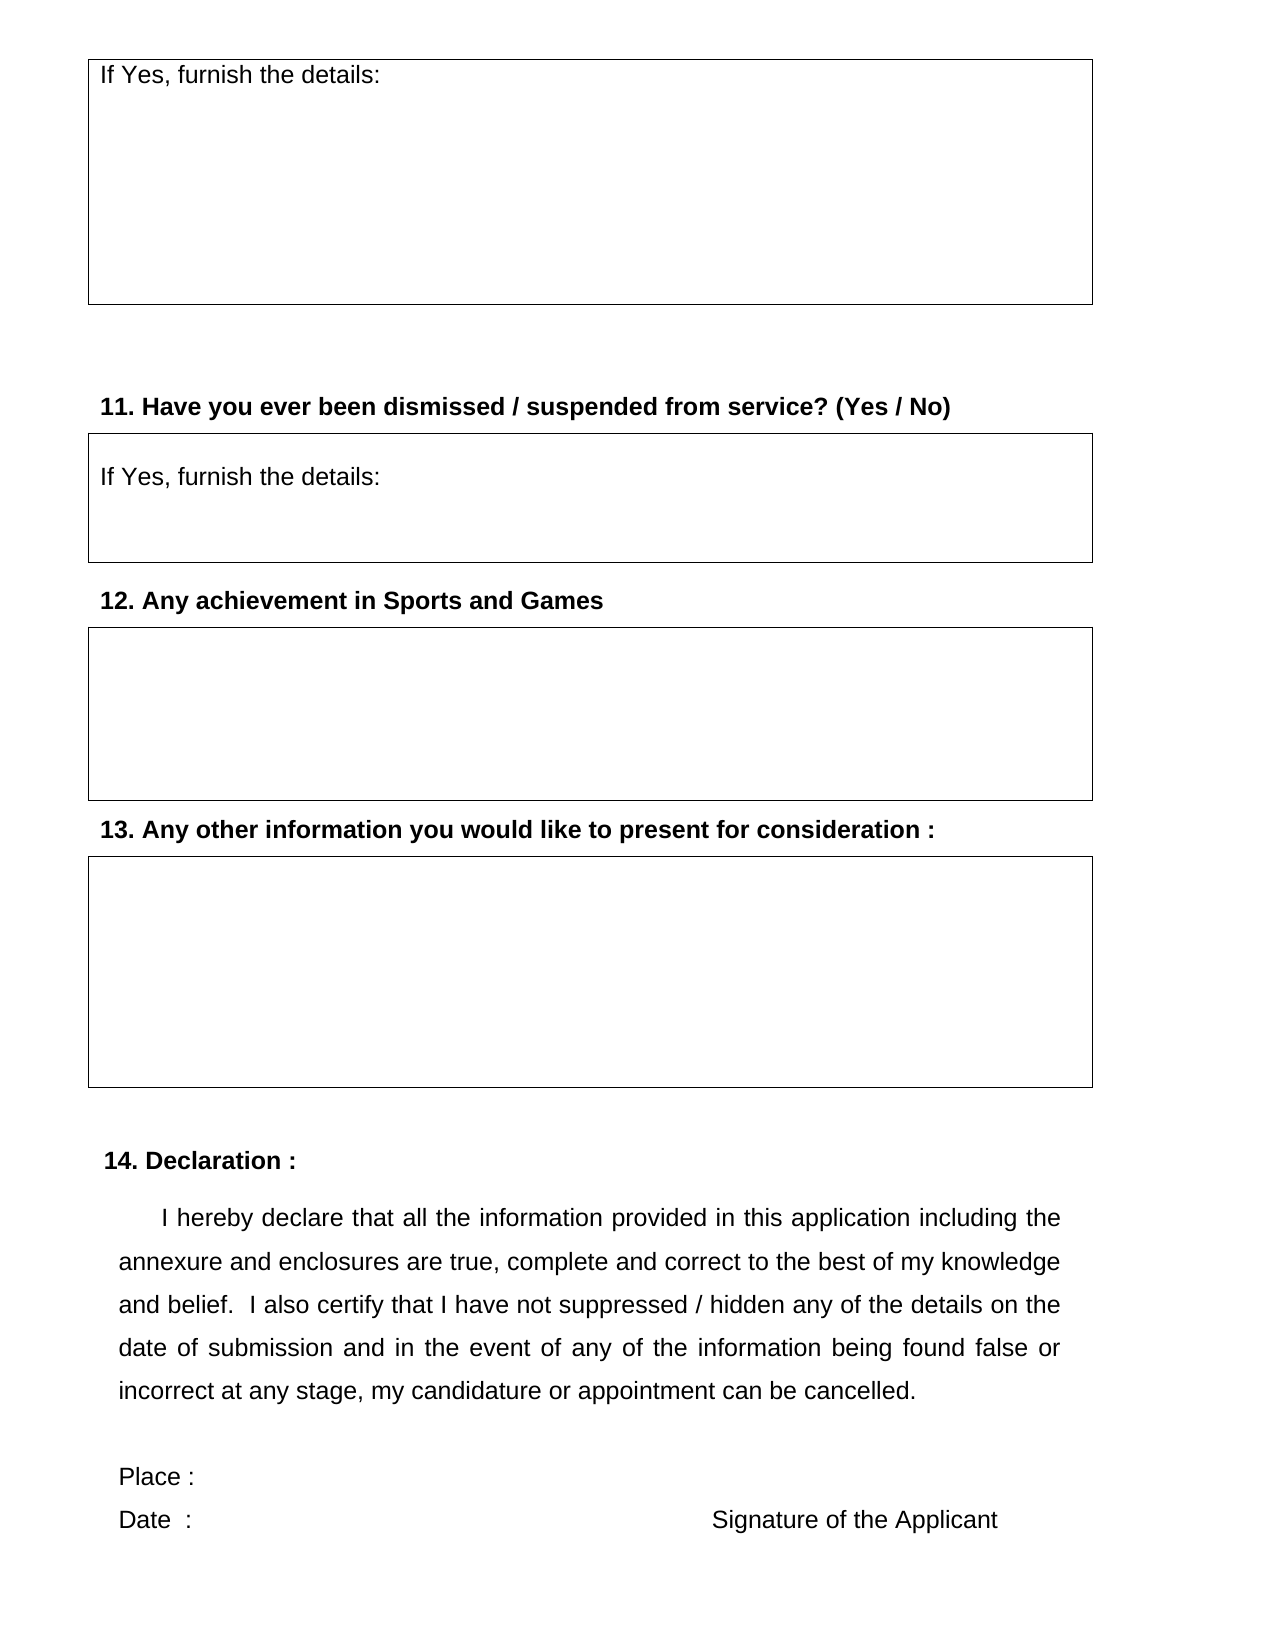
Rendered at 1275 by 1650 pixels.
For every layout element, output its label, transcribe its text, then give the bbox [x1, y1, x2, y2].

table_cell If Yes, furnish the details: [89, 434, 1092, 562]
table_cell I hereby declare that all the information provided in this application including the annexure and enclosures are true, complete and correct to the best of my knowledge and belief. I also certify that I have not suppressed / hidden any of the details on the date of submission and in the event of any of the information being found false or incorrect at any stage, my candidature or appointment can be cancelled. Place : Date : Signature of the Applicant [107, 1203, 1074, 1547]
table_cell 11. Have you ever been dismissed / suspended from service? (Yes / No) [89, 305, 1093, 432]
table_cell 13. Any other information you would like to present for consideration : [89, 801, 1093, 856]
table_cell 14. Declaration : [107, 1088, 1074, 1203]
table_cell If Yes, furnish the details: [89, 60, 1092, 304]
table_cell [89, 628, 1092, 800]
table_cell [89, 857, 1092, 1087]
table_header 12. Any achievement in Sports and Games [89, 586, 1093, 627]
